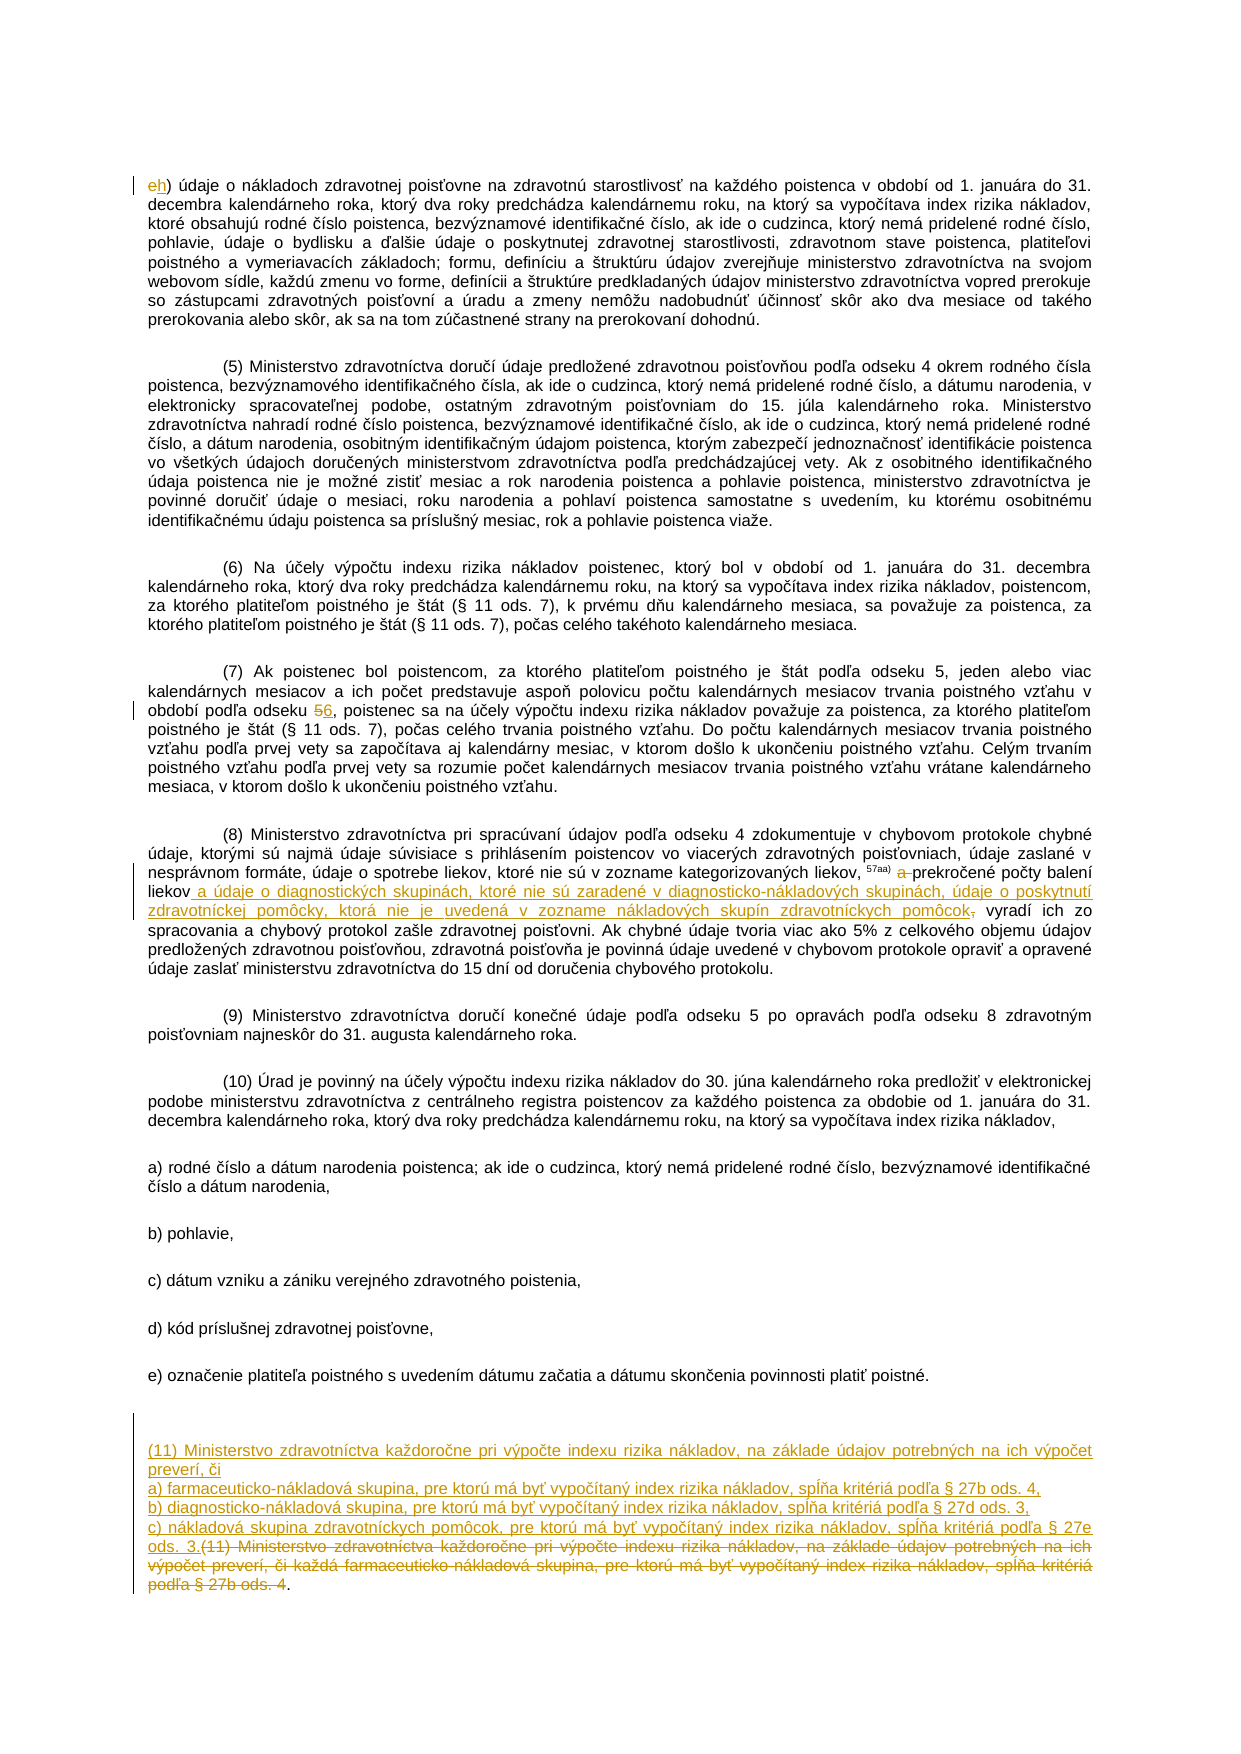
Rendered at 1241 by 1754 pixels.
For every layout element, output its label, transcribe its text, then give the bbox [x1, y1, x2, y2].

text d) kód príslušnej zdravotnej poisťovne, [148, 1318, 1092, 1338]
text (10) Úrad je povinný na účely výpočtu indexu rizika nákladov do 30. júna kalendárneho roka predložiť v elektronickej podobe ministerstvu zdravotníctva z centrálneho registra poistencov za každého poistenca za obdobie od 1. januára do 31. decembra kalendárneho roka, ktorý dva roky predchádza kalendárnemu roku, na ktorý sa vypočítava index rizika nákladov, [148, 1072, 1092, 1130]
text . [148, 1535, 1092, 1566]
text (7) Ak poistenec bol poistencom, za ktorého platiteľom poistného je štát podľa odseku 5, jeden alebo viac kalendárnych mesiacov a ich počet predstavuje aspoň polovicu počtu kalendárnych mesiacov trvania poistného vzťahu v období podľa odseku , poistenec sa na účely výpočtu indexu rizika nákladov považuje za poistenca, za ktorého platiteľom poistného je štát (§ 11 ods. 7), počas celého trvania poistného vzťahu. Do počtu kalendárnych mesiacov trvania poistného vzťahu podľa prvej vety sa započítava aj kalendárny mesiac, v ktorom došlo k ukončeniu poistného vzťahu. Celým trvaním poistného vzťahu podľa prvej vety sa rozumie počet kalendárnych mesiacov trvania poistného vzťahu vrátane kalendárneho mesiaca, v ktorom došlo k ukončeniu poistného vzťahu. [148, 662, 1092, 796]
text a) rodné číslo a dátum narodenia poistenca; ak ide o cudzinca, ktorý nemá pridelené rodné číslo, bezvýznamové identifikačné číslo a dátum narodenia, [148, 1158, 1092, 1196]
text . [148, 1567, 1092, 1594]
text c) dátum vzniku a zániku verejného zdravotného poistenia, [148, 1271, 1092, 1290]
text (5) Ministerstvo zdravotníctva doručí údaje predložené zdravotnou poisťovňou podľa odseku 4 okrem rodného čísla poistenca, bezvýznamového identifikačného čísla, ak ide o cudzinca, ktorý nemá pridelené rodné číslo, a dátumu narodenia, v elektronicky spracovateľnej podobe, ostatným zdravotným poisťovniam do 15. júla kalendárneho roka. Ministerstvo zdravotníctva nahradí rodné číslo poistenca, bezvýznamové identifikačné číslo, ak ide o cudzinca, ktorý nemá pridelené rodné číslo, a dátum narodenia, osobitným identifikačným údajom poistenca, ktorým zabezpečí jednoznačnosť identifikácie poistenca vo všetkých údajoch doručených ministerstvom zdravotníctva podľa predchádzajúcej vety. Ak z osobitného identifikačného údaja poistenca nie je možné zistiť mesiac a rok narodenia poistenca a pohlavie poistenca, ministerstvo zdravotníctva je povinné doručiť údaje o mesiaci, roku narodenia a pohlaví poistenca samostatne s uvedením, ku ktorému osobitnému identifikačnému údaju poistenca sa príslušný mesiac, rok a pohlavie poistenca viaže. [148, 357, 1092, 529]
text e) označenie platiteľa poistného s uvedením dátumu začatia a dátumu skončenia povinnosti platiť poistné. [148, 1366, 1092, 1385]
text b) pohlavie, [148, 1224, 1092, 1243]
text (6) Na účely výpočtu indexu rizika nákladov poistenec, ktorý bol v období od 1. januára do 31. decembra kalendárneho roka, ktorý dva roky predchádza kalendárnemu roku, na ktorý sa vypočítava index rizika nákladov, poistencom, za ktorého platiteľom poistného je štát (§ 11 ods. 7), k prvému dňu kalendárneho mesiaca, sa považuje za poistenca, za ktorého platiteľom poistného je štát (§ 11 ods. 7), počas celého takéhoto kalendárneho mesiaca. [148, 558, 1092, 634]
text . [148, 1517, 1092, 1534]
text (8) Ministerstvo zdravotníctva pri spracúvaní údajov podľa odseku 4 zdokumentuje v chybovom protokole chybné údaje, ktorými sú najmä údaje súvisiace s prihlásením poistencov vo viacerých zdravotných poisťovniach, údaje zaslané v nesprávnom formáte, údaje o spotrebe liekov, ktoré nie sú v zozname kategorizovaných liekov, 57aa) prekročené počty balení liekov vyradí ich zo spracovania a chybový protokol zašle zdravotnej poisťovni. Ak chybné údaje tvoria viac ako 5% z celkového objemu údajov predložených zdravotnou poisťovňou, zdravotná poisťovňa je povinná údaje uvedené v chybovom protokole opraviť a opravené údaje zaslať ministerstvu zdravotníctva do 15 dní od doručenia chybového protokolu. [148, 824, 1092, 978]
text ) údaje o nákladoch zdravotnej poisťovne na zdravotnú starostlivosť na každého poistenca v období od 1. januára do 31. decembra kalendárneho roka, ktorý dva roky predchádza kalendárnemu roku, na ktorý sa vypočítava index rizika nákladov, ktoré obsahujú rodné číslo poistenca, bezvýznamové identifikačné číslo, ak ide o cudzinca, ktorý nemá pridelené rodné číslo, pohlavie, údaje o bydlisku a ďalšie údaje o poskytnutej zdravotnej starostlivosti, zdravotnom stave poistenca, platiteľovi poistného a vymeriavacích základoch; formu, definíciu a štruktúru údajov zverejňuje ministerstvo zdravotníctva na svojom webovom sídle, každú zmenu vo forme, definícii a štruktúre predkladaných údajov ministerstvo zdravotníctva vopred prerokuje so zástupcami zdravotných poisťovní a úradu a zmeny nemôžu nadobudnúť účinnosť skôr ako dva mesiace od takého prerokovania alebo skôr, ak sa na tom zúčastnené strany na prerokovaní dohodnú. [148, 176, 1092, 329]
text (9) Ministerstvo zdravotníctva doručí konečné údaje podľa odseku 5 po opravách podľa odseku 8 zdravotným poisťovniam najneskôr do 31. augusta kalendárneho roka. [148, 1006, 1092, 1044]
